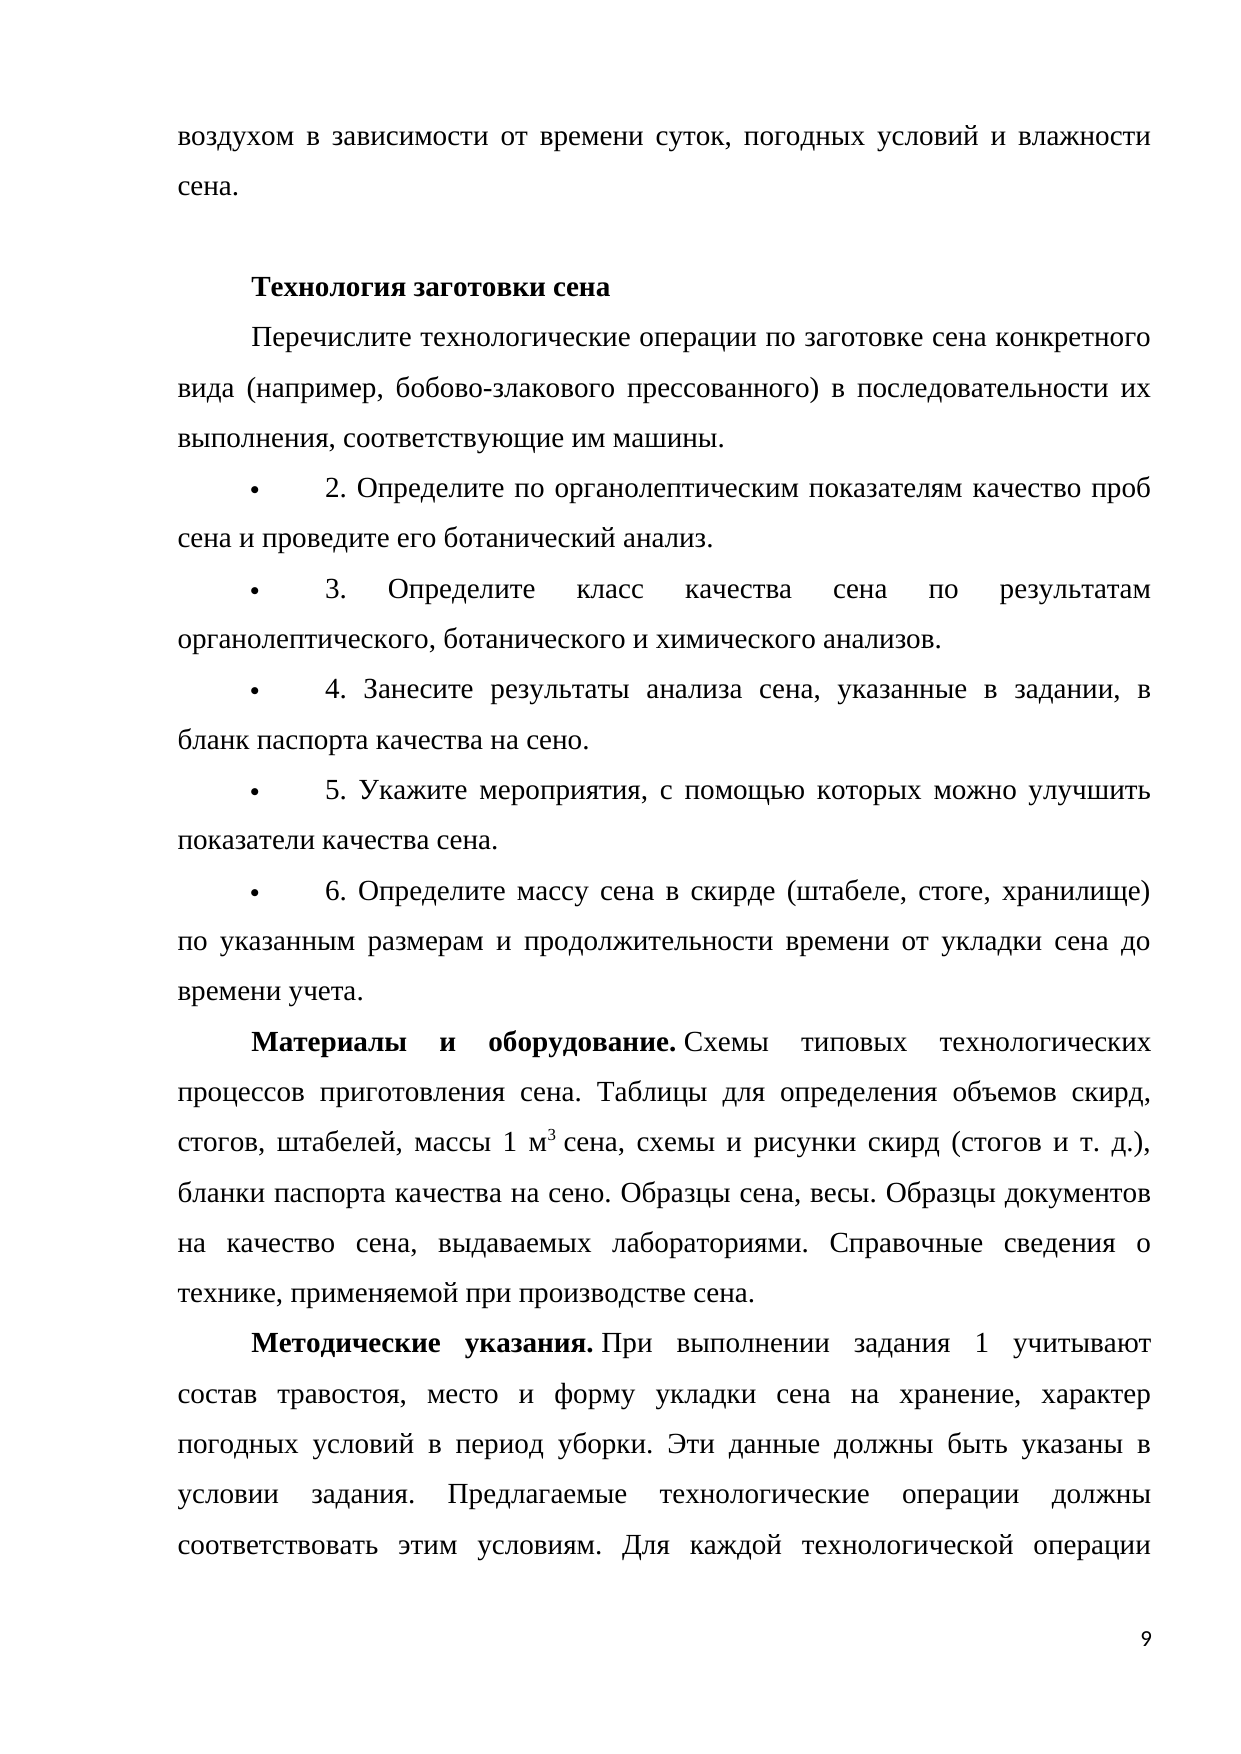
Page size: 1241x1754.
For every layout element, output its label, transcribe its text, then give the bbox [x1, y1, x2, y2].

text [177, 1326, 1152, 1560]
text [177, 118, 1152, 202]
list 2. Определите по органолептическим показателям качество проб сена и проведите его ботанический анализ. [177, 470, 1152, 554]
text Технология заготовки сена [177, 269, 1152, 303]
list 3. Определите класс качества сена по результатам органолептического, ботанического и химического анализов. [177, 571, 1152, 655]
list 4. Занесите результаты анализа сена, указанные в задании, в бланк паспорта качества на сено. [177, 672, 1152, 755]
list 6. Определите массу сена в скирде (штабеле, стоге, хранилище) по указанным размерам и продолжительности времени от укладки сена до времени учета. [177, 873, 1152, 1007]
list 5. Укажите мероприятия, с помощью которых можно улучшить показатели качества сена. [177, 772, 1152, 856]
text Перечислите технологические операции по заготовке сена конкретного вида (например, бобово-злакового прессованного) в последовательности их выполнения, соответствующие им машины. [177, 319, 1152, 453]
text Материалы и оборудование. Схемы типовых технологических процессов приготовления сена. Таблицы для определения объемов скирд, стогов, штабелей, массы 1 м3 сена, схемы и рисунки скирд (стогов и т. д.), бланки паспорта качества на сено. Образцы сена, весы. Образцы документов на качество сена, выдаваемых лабораториями. Справочные сведения о технике, применяемой при производстве сена. [177, 1024, 1152, 1309]
